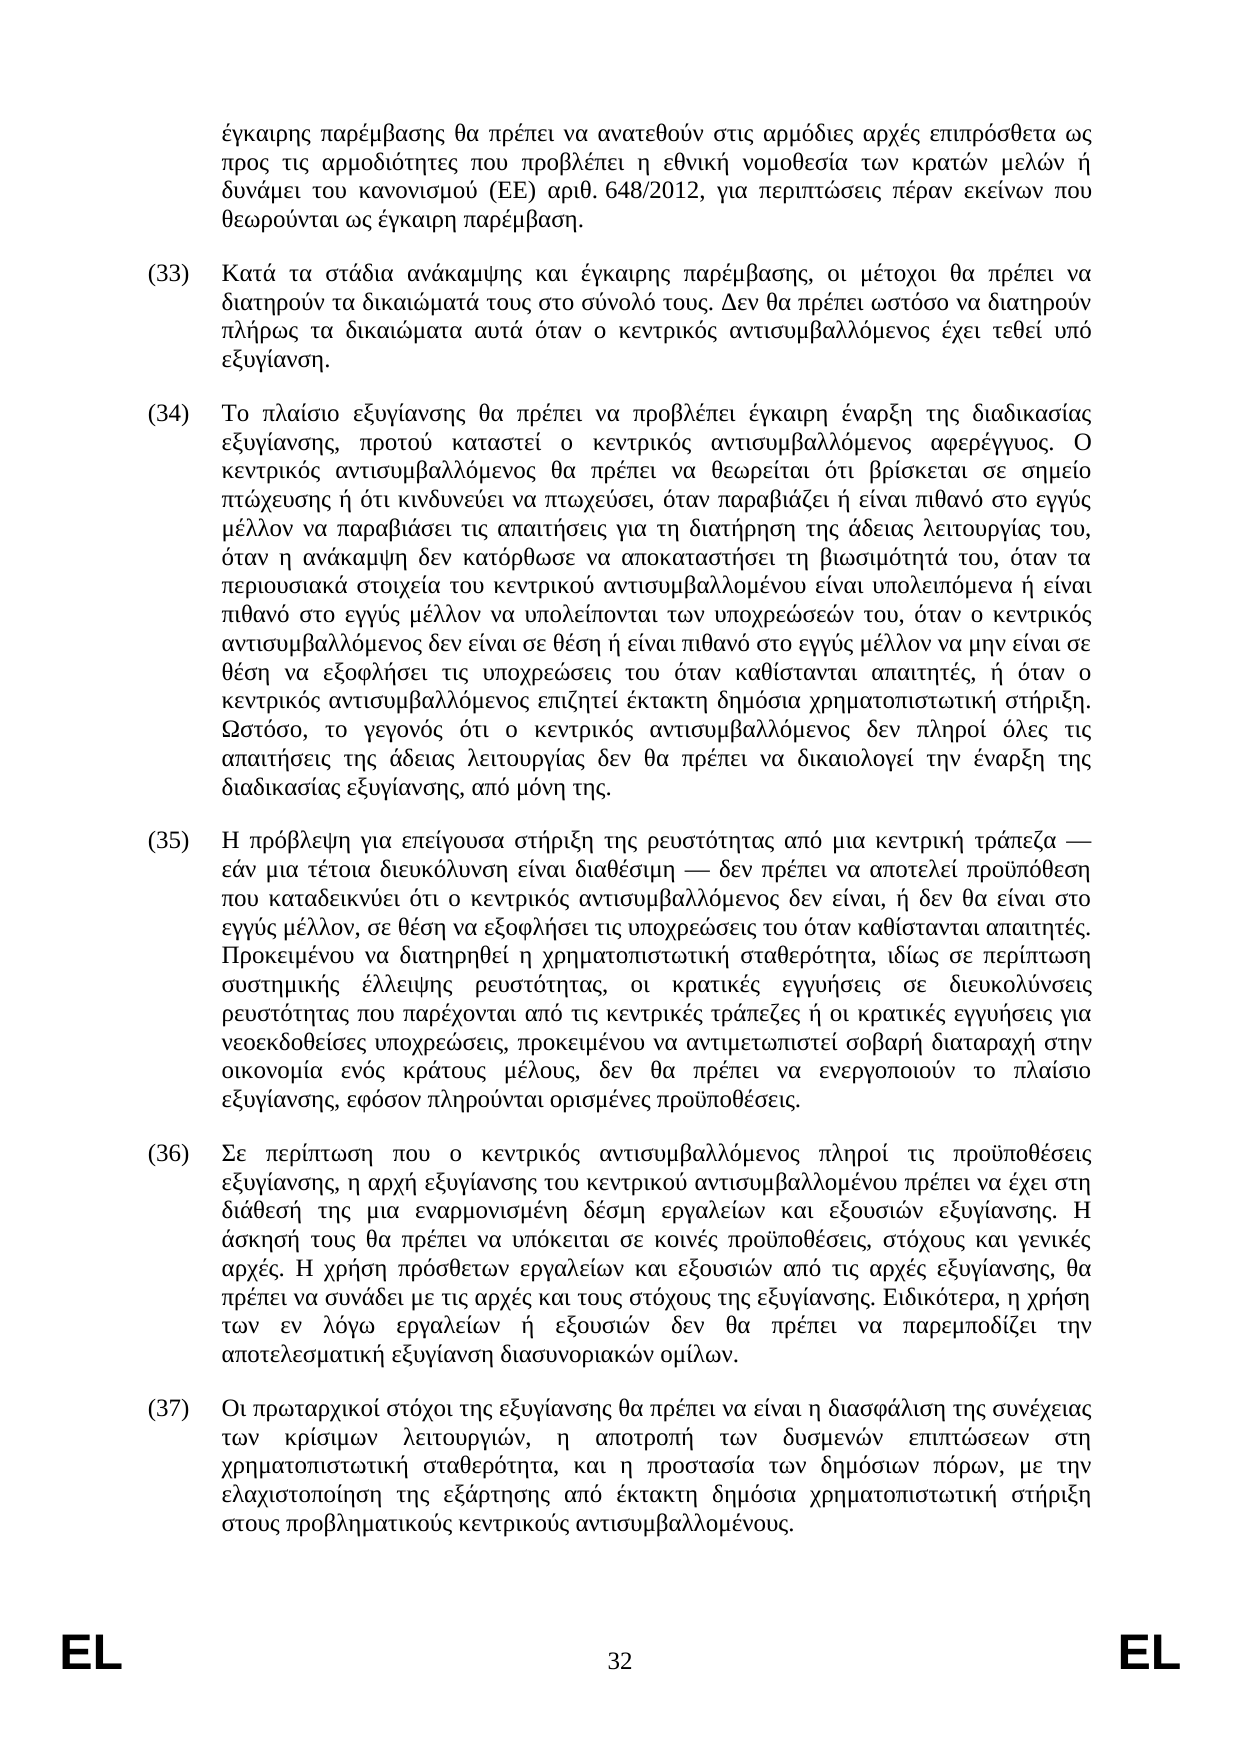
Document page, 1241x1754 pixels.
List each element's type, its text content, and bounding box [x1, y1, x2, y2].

list Κατά τα στάδια ανάκαμψης και έγκαιρης παρέμβασης, οι μέτοχοι θα πρέπει να διατηρούν τα δικαιώματά τους στο σύνολό τους. Δεν θα πρέπει ωστόσο να διατηρούν πλήρως τα δικαιώματα αυτά όταν ο κεντρικός αντισυμβαλλόμενος έχει τεθεί υπό εξυγίανση. [148, 258, 1093, 373]
list Η πρόβλεψη για επείγουσα στήριξη της ρευστότητας από μια κεντρική τράπεζα — εάν μια τέτοια διευκόλυνση είναι διαθέσιμη — δεν πρέπει να αποτελεί προϋπόθεση που καταδεικνύει ότι ο κεντρικός αντισυμβαλλόμενος δεν είναι, ή δεν θα είναι στο εγγύς μέλλον, σε θέση να εξοφλήσει τις υποχρεώσεις του όταν καθίστανται απαιτητές. Προκειμένου να διατηρηθεί η χρηματοπιστωτική σταθερότητα, ιδίως σε περίπτωση συστημικής έλλειψης ρευστότητας, οι κρατικές εγγυήσεις σε διευκολύνσεις ρευστότητας που παρέχονται από τις κεντρικές τράπεζες ή οι κρατικές εγγυήσεις για νεοεκδοθείσες υποχρεώσεις, προκειμένου να αντιμετωπιστεί σοβαρή διαταραχή στην οικονομία ενός κράτους μέλους, δεν θα πρέπει να ενεργοποιούν το πλαίσιο εξυγίανσης, εφόσον πληρούνται ορισμένες προϋποθέσεις. [148, 826, 1093, 1113]
list Οι πρωταρχικοί στόχοι της εξυγίανσης θα πρέπει να είναι η διασφάλιση της συνέχειας των κρίσιμων λειτουργιών, η αποτροπή των δυσμενών επιπτώσεων στη χρηματοπιστωτική σταθερότητα, και η προστασία των δημόσιων πόρων, με την ελαχιστοποίηση της εξάρτησης από έκτακτη δημόσια χρηματοπιστωτική στήριξη στους προβληματικούς κεντρικούς αντισυμβαλλομένους. [148, 1393, 1093, 1537]
list Σε περίπτωση που ο κεντρικός αντισυμβαλλόμενος πληροί τις προϋποθέσεις εξυγίανσης, η αρχή εξυγίανσης του κεντρικού αντισυμβαλλομένου πρέπει να έχει στη διάθεσή της μια εναρμονισμένη δέσμη εργαλείων και εξουσιών εξυγίανσης. Η άσκησή τους θα πρέπει να υπόκειται σε κοινές προϋποθέσεις, στόχους και γενικές αρχές. Η χρήση πρόσθετων εργαλείων και εξουσιών από τις αρχές εξυγίανσης, θα πρέπει να συνάδει με τις αρχές και τους στόχους της εξυγίανσης. Ειδικότερα, η χρήση των εν λόγω εργαλείων ή εξουσιών δεν θα πρέπει να παρεμποδίζει την αποτελεσματική εξυγίανση διασυνοριακών ομίλων. [148, 1138, 1093, 1368]
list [148, 118, 1093, 233]
list Το πλαίσιο εξυγίανσης θα πρέπει να προβλέπει έγκαιρη έναρξη της διαδικασίας εξυγίανσης, προτού καταστεί ο κεντρικός αντισυμβαλλόμενος αφερέγγυος. Ο κεντρικός αντισυμβαλλόμενος θα πρέπει να θεωρείται ότι βρίσκεται σε σημείο πτώχευσης ή ότι κινδυνεύει να πτωχεύσει, όταν παραβιάζει ή είναι πιθανό στο εγγύς μέλλον να παραβιάσει τις απαιτήσεις για τη διατήρηση της άδειας λειτουργίας του, όταν η ανάκαμψη δεν κατόρθωσε να αποκαταστήσει τη βιωσιμότητά του, όταν τα περιουσιακά στοιχεία του κεντρικού αντισυμβαλλομένου είναι υπολειπόμενα ή είναι πιθανό στο εγγύς μέλλον να υπολείπονται των υποχρεώσεών του, όταν ο κεντρικός αντισυμβαλλόμενος δεν είναι σε θέση ή είναι πιθανό στο εγγύς μέλλον να μην είναι σε θέση να εξοφλήσει τις υποχρεώσεις του όταν καθίστανται απαιτητές, ή όταν ο κεντρικός αντισυμβαλλόμενος επιζητεί έκτακτη δημόσια χρηματοπιστωτική στήριξη. Ωστόσο, το γεγονός ότι ο κεντρικός αντισυμβαλλόμενος δεν πληροί όλες τις απαιτήσεις της άδειας λειτουργίας δεν θα πρέπει να δικαιολογεί την έναρξη της διαδικασίας εξυγίανσης, από μόνη της. [148, 398, 1093, 801]
